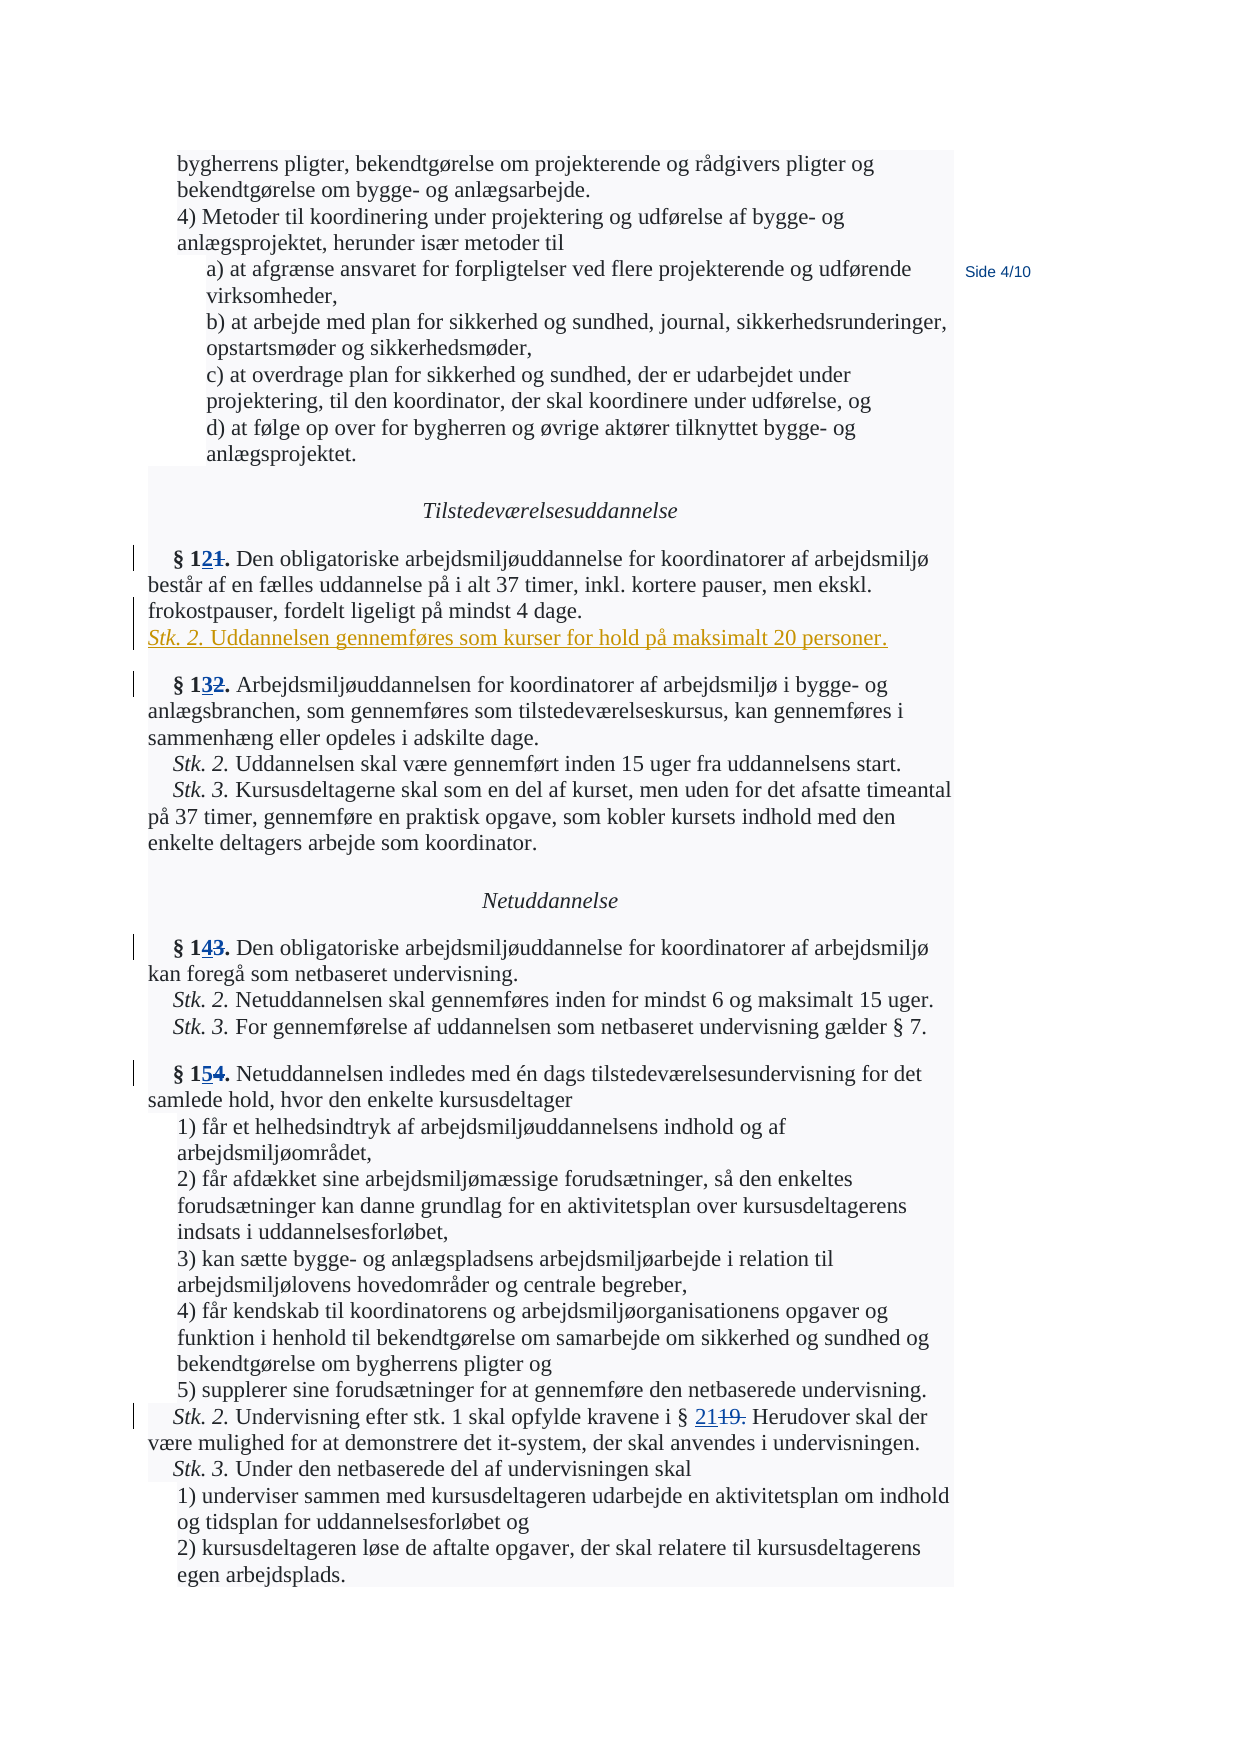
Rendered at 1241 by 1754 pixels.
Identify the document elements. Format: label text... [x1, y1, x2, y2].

text Stk. 2. Undervisning efter stk. 1 skal opfylde kravene i § Herudover skal der være mulighed for at demonstrere det it-system, der skal anvendes i undervisningen. [148, 1403, 954, 1455]
text Stk. 2. Netuddannelsen skal gennemføres inden for mindst 6 og maksimalt 15 uger. [148, 987, 954, 1013]
list d) at følge op over for bygherren og øvrige aktører tilknyttet bygge- og anlægsprojektet. [206, 413, 954, 466]
list 2) får afdækket sine arbejdsmiljømæssige forudsætninger, så den enkeltes forudsætninger kan danne grundlag for en aktivitetsplan over kursusdeltagerens indsats i uddannelsesforløbet, [177, 1166, 954, 1244]
text § 1. Netuddannelsen indledes med én dags tilstedeværelsesundervisning for det samlede hold, hvor den enkelte kursusdeltager [148, 1060, 954, 1113]
list b) at arbejde med plan for sikkerhed og sundhed, journal, sikkerhedsrunderinger, opstartsmøder og sikkerhedsmøder, [206, 308, 954, 361]
list 2) kursusdeltageren løse de aftalte opgaver, der skal relatere til kursusdeltagerens egen arbejdsplads. [177, 1534, 954, 1587]
text Stk. 3. Under den netbaserede del af undervisningen skal [148, 1455, 954, 1482]
text Netuddannelse [148, 887, 954, 913]
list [177, 150, 954, 203]
text § 1. Den obligatoriske arbejdsmiljøuddannelse for koordinatorer af arbejdsmiljø består af en fælles uddannelse på i alt 37 timer, inkl. kortere pauser, men ekskl. frokostpauser, fordelt ligeligt på mindst 4 dage. [148, 545, 954, 650]
list a) at afgrænse ansvaret for forpligtelser ved flere projekterende og udførende virksomheder, [206, 255, 954, 308]
list 1) får et helhedsindtryk af arbejdsmiljøuddannelsens indhold og af arbejdsmiljøområdet, [177, 1113, 954, 1166]
list c) at overdrage plan for sikkerhed og sundhed, der er udarbejdet under projektering, til den koordinator, der skal koordinere under udførelse, og [206, 361, 954, 413]
text Stk. 2. Uddannelsen skal være gennemført inden 15 uger fra uddannelsens start. [148, 750, 954, 776]
text § 1. Arbejdsmiljøuddannelsen for koordinatorer af arbejdsmiljø i bygge- og anlægsbranchen, som gennemføres som tilstedeværelseskursus, kan gennemføres i sammenhæng eller opdeles i adskilte dage. [148, 671, 954, 750]
list 1) underviser sammen med kursusdeltageren udarbejde en aktivitetsplan om indhold og tidsplan for uddannelsesforløbet og [177, 1482, 954, 1534]
text Stk. 3. Kursusdeltagerne skal som en del af kurset, men uden for det afsatte timeantal på 37 timer, gennemføre en praktisk opgave, som kobler kursets indhold med den enkelte deltagers arbejde som koordinator. [148, 776, 954, 855]
text Tilstedeværelsesuddannelse [148, 497, 954, 524]
text Stk. 3. For gennemførelse af uddannelsen som netbaseret undervisning gælder § 7. [148, 1013, 954, 1039]
list 4) Metoder til koordinering under projektering og udførelse af bygge- og anlægsprojektet, herunder især metoder til [177, 203, 954, 255]
list 3) kan sætte bygge- og anlægspladsens arbejdsmiljøarbejde i relation til arbejdsmiljølovens hovedområder og centrale begreber, [177, 1244, 954, 1297]
list 4) får kendskab til koordinatorens og arbejdsmiljøorganisationens opgaver og funktion i henhold til bekendtgørelse om samarbejde om sikkerhed og sundhed og bekendtgørelse om bygherrens pligter og [177, 1297, 954, 1376]
list 5) supplerer sine forudsætninger for at gennemføre den netbaserede undervisning. [177, 1376, 954, 1403]
text § 1. Den obligatoriske arbejdsmiljøuddannelse for koordinatorer af arbejdsmiljø kan foregå som netbaseret undervisning. [148, 934, 954, 987]
